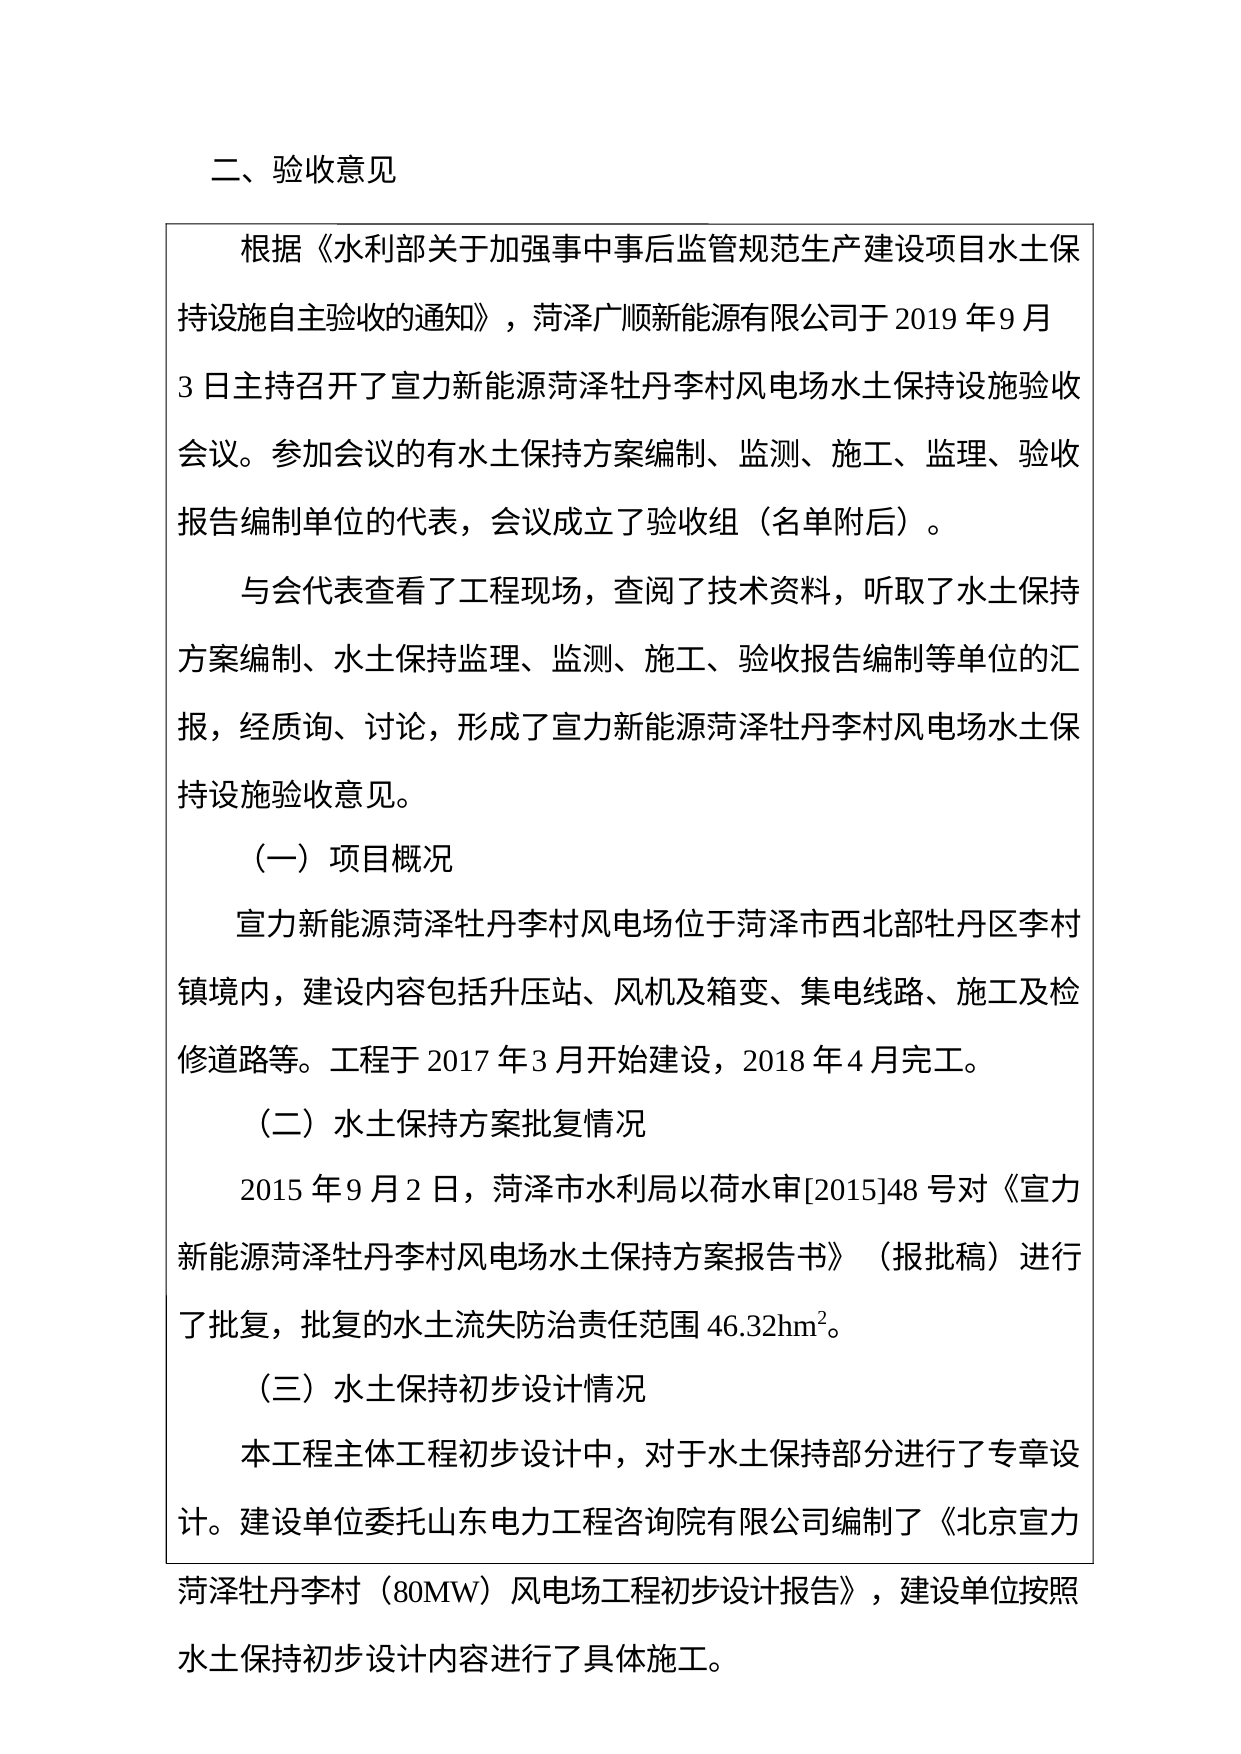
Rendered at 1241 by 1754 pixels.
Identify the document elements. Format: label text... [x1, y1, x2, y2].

text （一）项目概况 [235, 839, 1105, 878]
text 宣力新能源菏泽牡丹李村风电场位于菏泽市西北部牡丹区李村镇境内，建设内容包括升压站、风机及箱变、集电线路、施工及检修道路等。工程于 2017 年 3 月开始建设，2018 年 4 月完工。 [177, 899, 1082, 1080]
text （二）水土保持方案批复情况 [240, 1103, 1105, 1143]
text 与会代表查看了工程现场，查阅了技术资料，听取了水土保持方案编制、水土保持监理、监测、施工、验收报告编制等单位的汇报，经质询、讨论，形成了宣力新能源菏泽牡丹李村风电场水土保持设施验收意见。 [177, 566, 1082, 816]
text 2015 年 9 月 2 日，菏泽市水利局以荷水审[2015]48 号对《宣力新能源菏泽牡丹李村风电场水土保持方案报告书》（报批稿）进行了批复，批复的水土流失防治责任范围 46.32hm2。 [177, 1164, 1083, 1346]
text 二、验收意见 [210, 145, 1105, 190]
text 3 日主持召开了宣力新能源菏泽牡丹李村风电场水土保持设施验收会议。参加会议的有水土保持方案编制、监测、施工、监理、验收报告编制单位的代表，会议成立了验收组（名单附后）。 [177, 361, 1082, 543]
text 本工程主体工程初步设计中，对于水土保持部分进行了专章设计。建设单位委托山东电力工程咨询院有限公司编制了《北京宣力菏泽牡丹李村（80MW）风电场工程初步设计报告》，建设单位按照水土保持初步设计内容进行了具体施工。 [177, 1429, 1082, 1679]
text （三）水土保持初步设计情况 [240, 1369, 1105, 1409]
text 根据《水利部关于加强事中事后监管规范生产建设项目水土保持设施自主验收的通知》，菏泽广顺新能源有限公司于 2019 年 9 月 [177, 224, 1082, 338]
